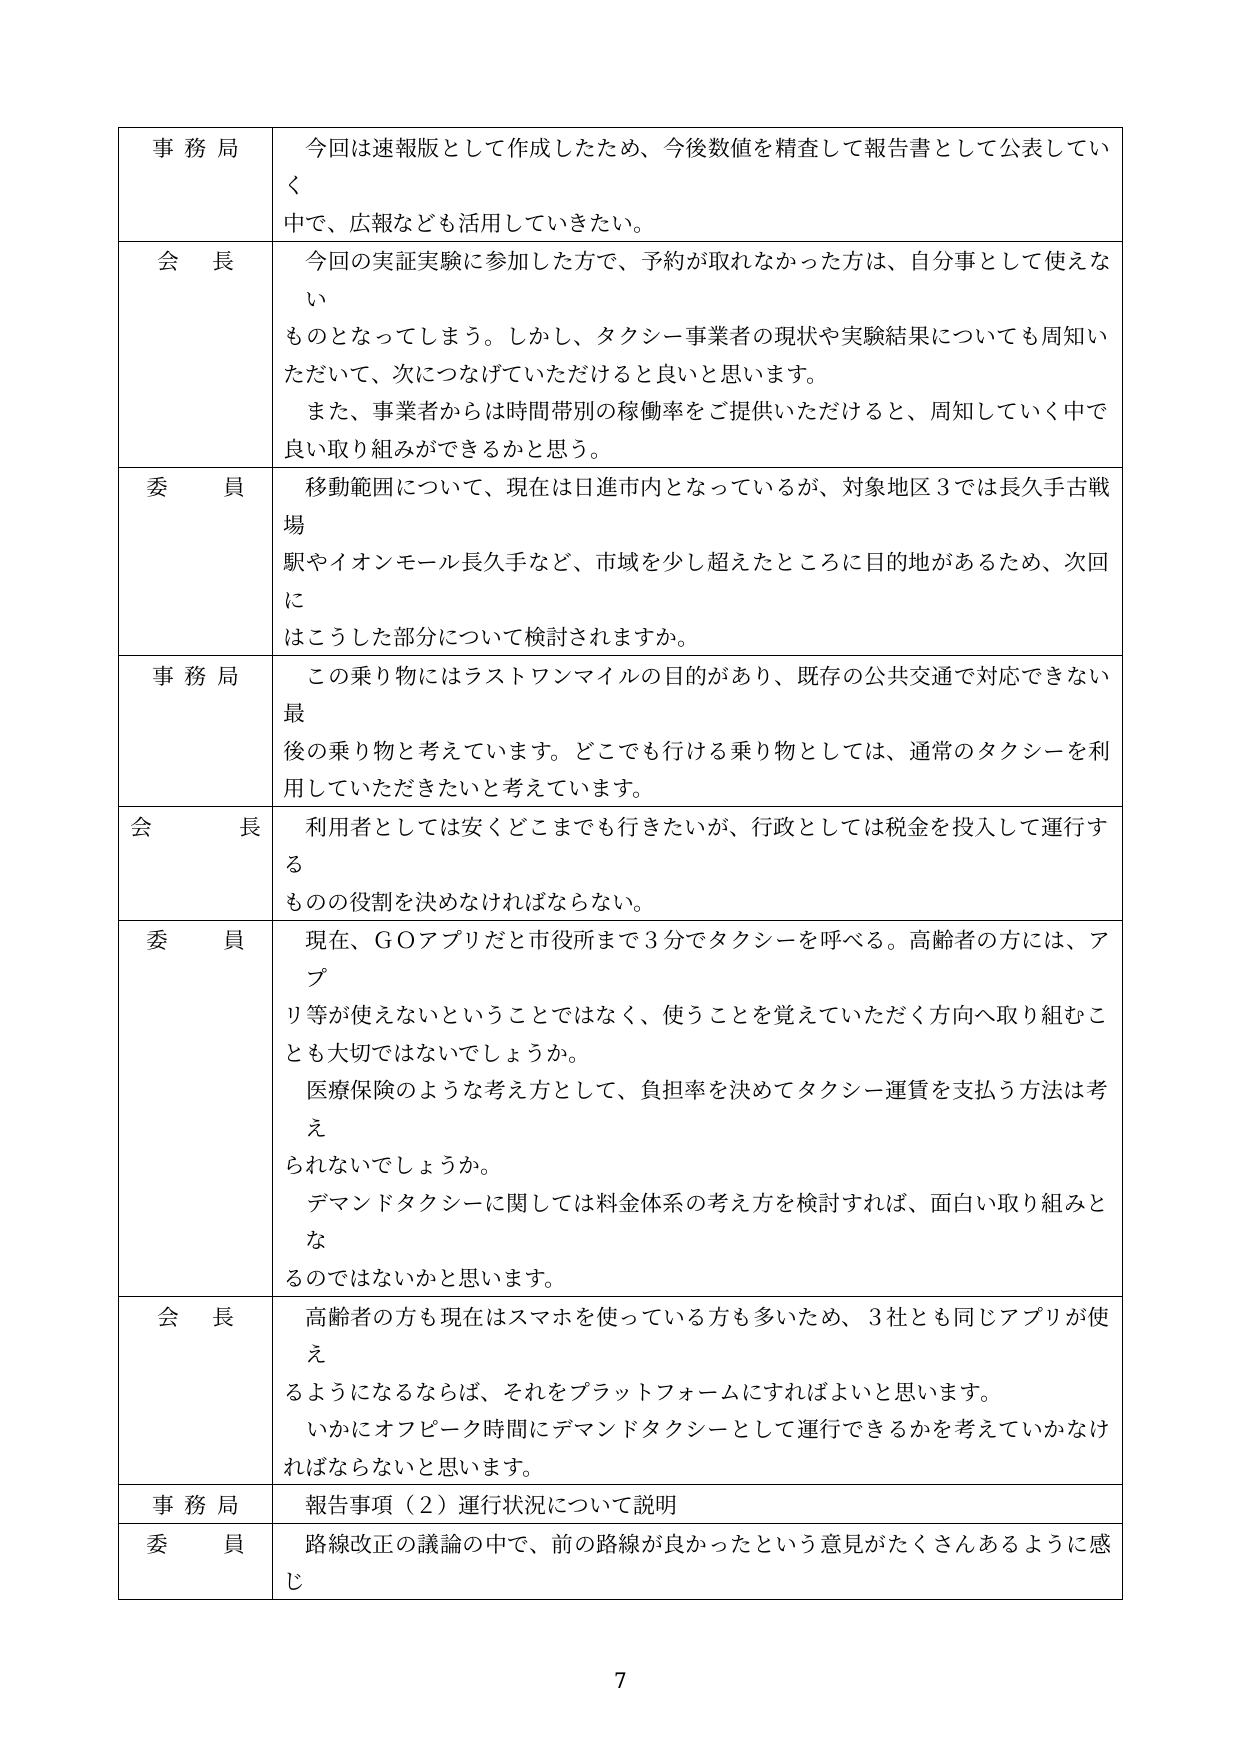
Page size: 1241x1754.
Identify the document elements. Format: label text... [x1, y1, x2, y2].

table_cell 会長 [119, 242, 272, 467]
table_cell この乗り物にはラストワンマイルの目的があり、既存の公共交通で対応できない最 後の乗り物と考えています。どこでも行ける乗り物としては、通常のタクシーを利用していただきたいと考えています。 [273, 656, 1122, 806]
table_cell 高齢者の方も現在はスマホを使っている方も多いため、３社とも同じアプリが使え るようになるならば、それをプラットフォームにすればよいと思います。 いかにオフピーク時間にデマンドタクシーとして運行できるかを考えていかなければならないと思います。 [273, 1297, 1122, 1484]
table_cell 委 員 [119, 921, 272, 1296]
table_cell 会長 [119, 1297, 272, 1484]
table_cell 報告事項（２）運行状況について説明 [273, 1485, 1122, 1523]
table_cell 委 員 [119, 468, 272, 655]
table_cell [273, 1524, 1122, 1599]
table_cell 移動範囲について、現在は日進市内となっているが、対象地区３では長久手古戦場 駅やイオンモール長久手など、市域を少し超えたところに目的地があるため、次回に はこうした部分について検討されますか。 [273, 468, 1122, 655]
table_cell 現在、ＧＯアプリだと市役所まで３分でタクシーを呼べる。高齢者の方には、アプ リ等が使えないということではなく、使うことを覚えていただく方向へ取り組むことも大切ではないでしょうか。 医療保険のような考え方として、負担率を決めてタクシー運賃を支払う方法は考え られないでしょうか。 デマンドタクシーに関しては料金体系の考え方を検討すれば、面白い取り組みとな るのではないかと思います。 [273, 921, 1122, 1296]
table_cell 会長 [119, 807, 272, 920]
table_cell 事務局 [119, 1485, 272, 1523]
table_cell 利用者としては安くどこまでも行きたいが、行政としては税金を投入して運行する ものの役割を決めなければならない。 [273, 807, 1122, 920]
table_cell 委 員 [119, 1524, 272, 1599]
table_cell 今回の実証実験に参加した方で、予約が取れなかった方は、自分事として使えない ものとなってしまう。しかし、タクシー事業者の現状や実験結果についても周知いただいて、次につなげていただけると良いと思います。 また、事業者からは時間帯別の稼働率をご提供いただけると、周知していく中で良い取り組みができるかと思う。 [273, 242, 1122, 467]
table_cell 事務局 [119, 656, 272, 806]
table_cell 今回は速報版として作成したため、今後数値を精査して報告書として公表していく 中で、広報なども活用していきたい。 [273, 128, 1122, 241]
table_cell 事務局 [119, 128, 272, 241]
